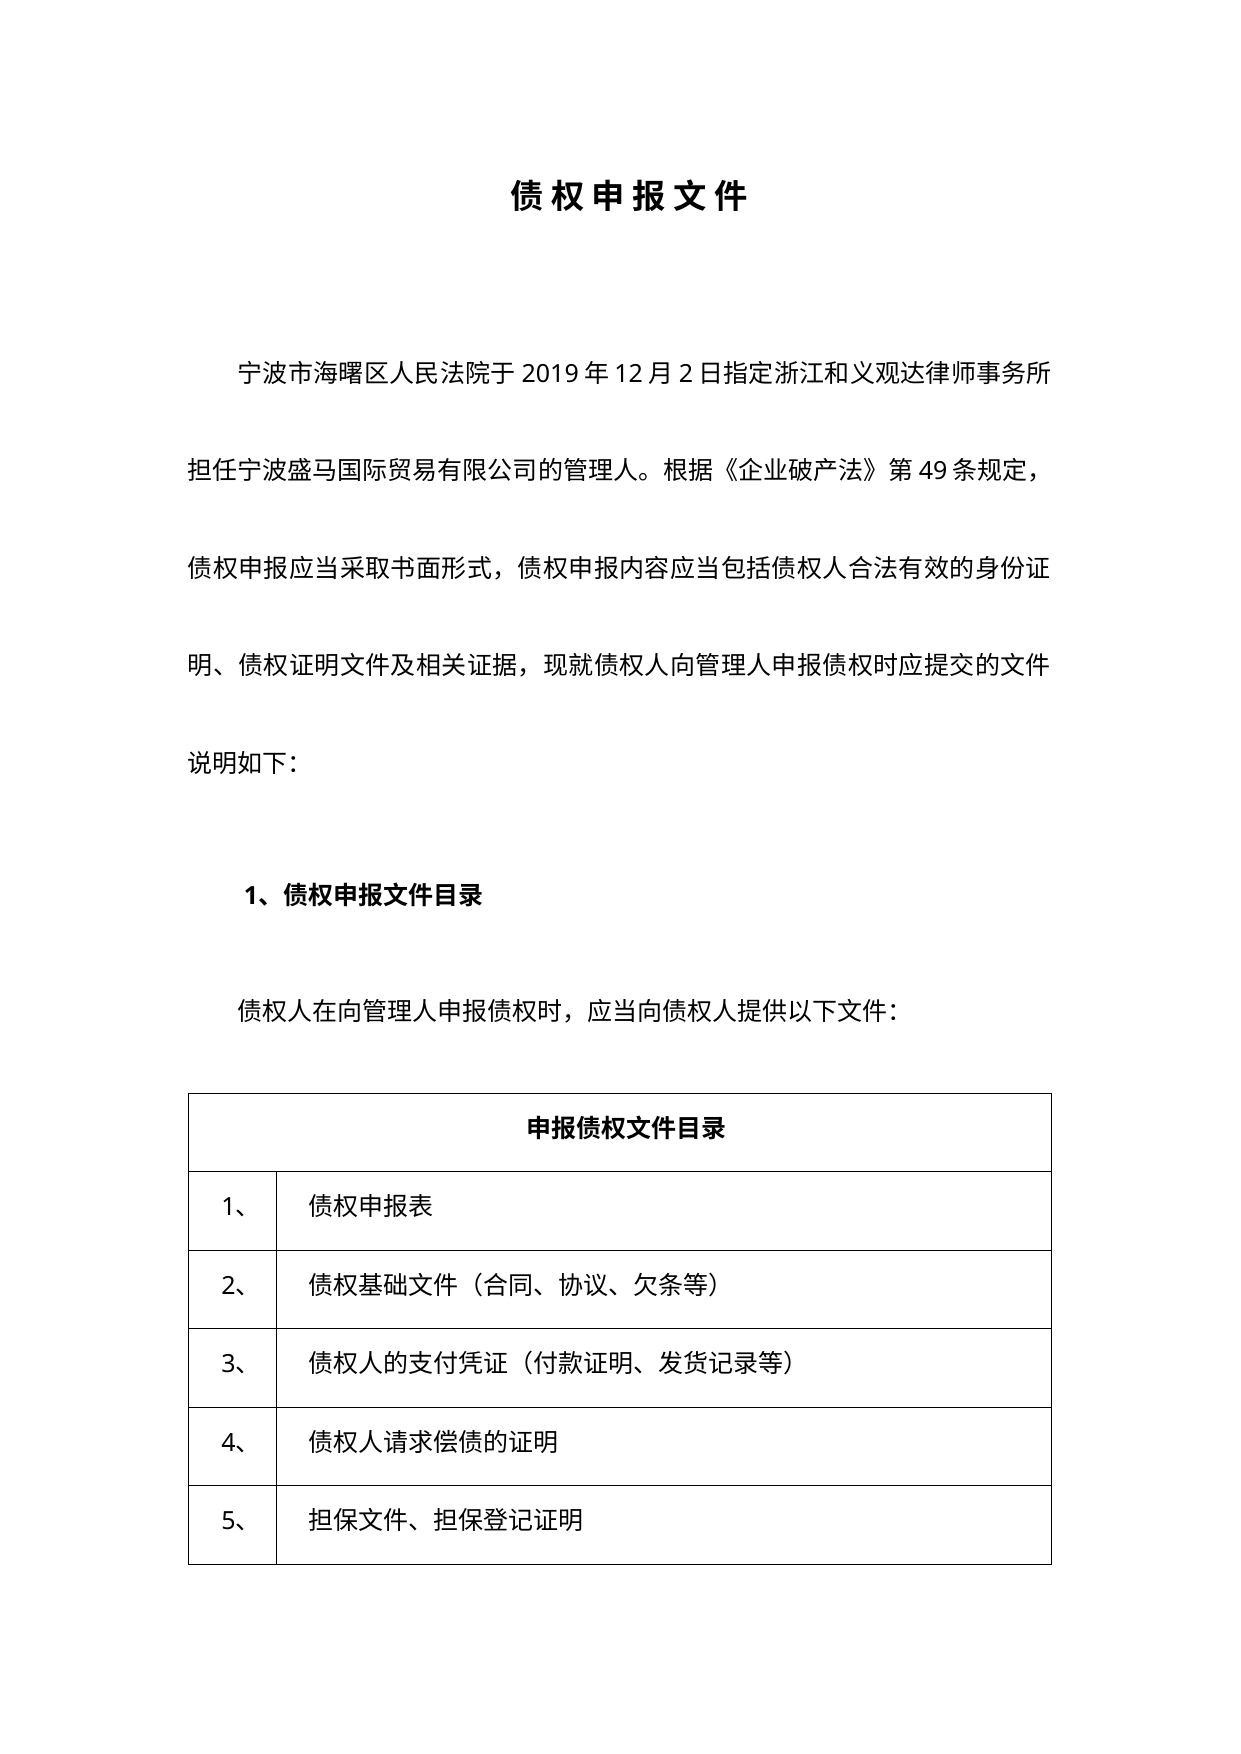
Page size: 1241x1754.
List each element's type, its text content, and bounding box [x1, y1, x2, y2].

table_cell 债权申报表 [277, 1172, 1051, 1250]
text 1、债权申报文件目录 [187, 861, 1053, 926]
text 债权人在向管理人申报债权时，应当向债权人提供以下文件： [187, 977, 1053, 1042]
table_header 申报债权文件目录 [189, 1094, 1051, 1171]
table_cell 4、 [189, 1408, 276, 1485]
table_cell 2、 [189, 1251, 276, 1328]
table_cell 债权人的支付凭证（付款证明、发货记录等） [277, 1329, 1051, 1407]
table_cell 债权人请求偿债的证明 [277, 1408, 1051, 1485]
table_cell 5、 [189, 1486, 276, 1564]
text 债 权 申 报 文 件 [187, 162, 1053, 227]
text 宁波市海曙区人民法院于2019年12月2日指定浙江和义观达律师事务所担任宁波盛马国际贸易有限公司的管理人。根据《企业破产法》第49条规定，债权申报应当采取书面形式，债权申报内容应当包括债权人合法有效的身份证明、债权证明文件及相关证据，现就债权人向管理人申报债权时应提交的文件说明如下： [187, 339, 1053, 794]
table_cell 3、 [189, 1329, 276, 1407]
table_cell 担保文件、担保登记证明 [277, 1486, 1051, 1564]
table_cell 1、 [189, 1172, 276, 1250]
table_cell 债权基础文件（合同、协议、欠条等） [277, 1251, 1051, 1328]
